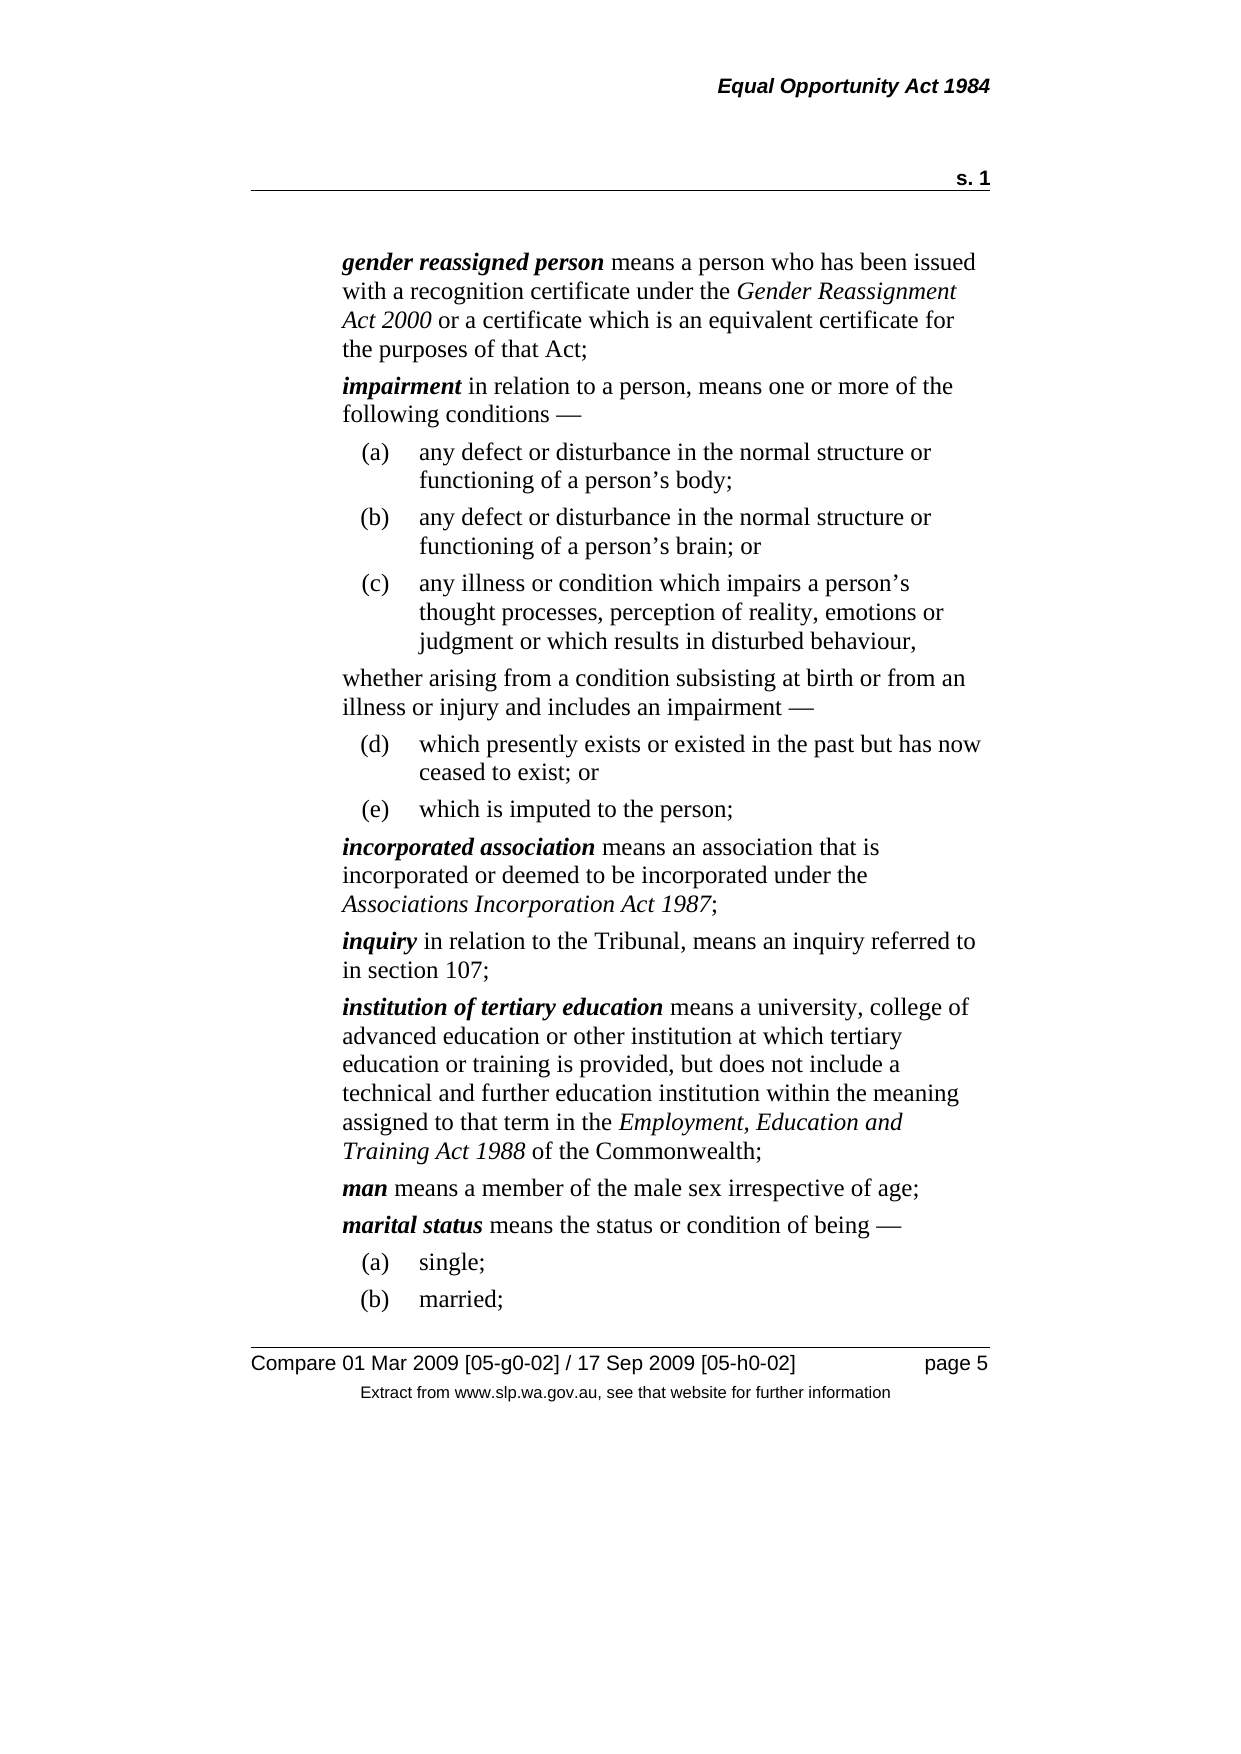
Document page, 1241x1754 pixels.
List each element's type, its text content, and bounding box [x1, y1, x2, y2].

text inquiry in relation to the Tribunal, means an inquiry referred to in section 107; [251, 926, 990, 984]
text (a) any defect or disturbance in the normal structure or functioning of a person’s body; [251, 437, 990, 494]
text (a) single; [251, 1247, 990, 1276]
text (e) which is imputed to the person; [251, 794, 990, 823]
text whether arising from a condition subsisting at birth or from an illness or injury and includes an impairment — [251, 663, 990, 720]
text (b) married; [251, 1284, 990, 1313]
text institution of tertiary education means a university, college of advanced education or other institution at which tertiary education or training is provided, but does not include a technical and further education institution within the meaning assigned to that term in the Employment, Education and Training Act 1988 of the Commonwealth; [251, 992, 990, 1164]
text man means a member of the male sex irrespective of age; [251, 1173, 990, 1202]
text gender reassigned person means a person who has been issued with a recognition certificate under the Gender Reassignment Act 2000 or a certificate which is an equivalent certificate for the purposes of that Act; [251, 247, 990, 362]
text impairment in relation to a person, means one or more of the following conditions — [251, 371, 990, 428]
text incorporated association means an association that is incorporated or deemed to be incorporated under the Associations Incorporation Act 1987; [251, 832, 990, 918]
text (b) any defect or disturbance in the normal structure or functioning of a person’s brain; or [251, 502, 990, 560]
text (c) any illness or condition which impairs a person’s thought processes, perception of reality, emotions or judgment or which results in disturbed behaviour, [251, 568, 990, 654]
text marital status means the status or condition of being — [251, 1210, 990, 1239]
text (d) which presently exists or existed in the past but has now ceased to exist; or [251, 729, 990, 786]
